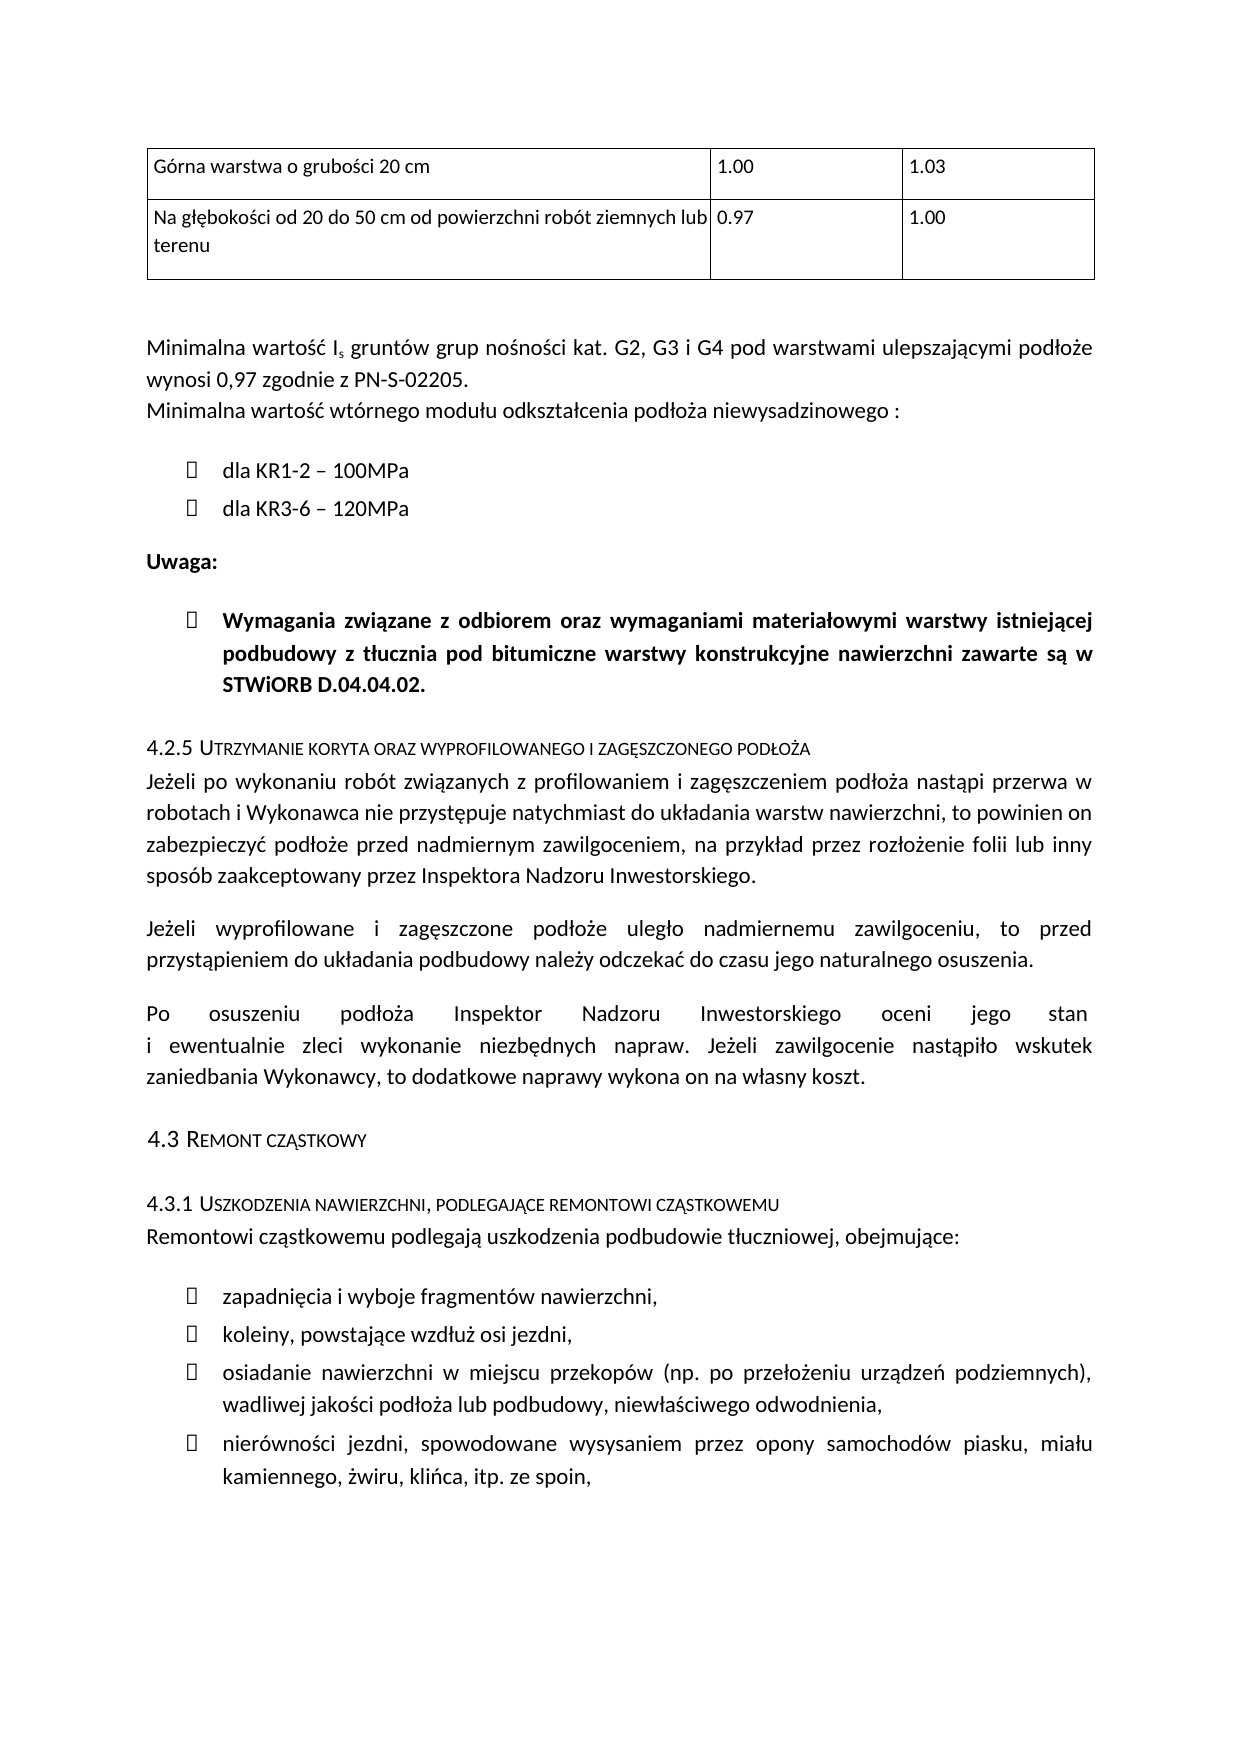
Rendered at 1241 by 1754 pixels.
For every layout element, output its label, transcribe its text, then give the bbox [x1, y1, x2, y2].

text Po osuszeniu podłoża Inspektor Nadzoru Inwestorskiego oceni jego stan [146, 999, 1141, 1027]
table_cell 1.03 [903, 149, 1094, 199]
text Uwaga: [146, 547, 1093, 575]
table_cell 1.00 [711, 149, 902, 199]
table_cell 1.00 [903, 200, 1094, 279]
list Wymagania związane z odbiorem oraz wymaganiami materiałowymi warstwy istniejącej podbudowy z tłucznia pod bitumiczne warstwy konstrukcyjne nawierzchni zawarte są w STWiORB D.04.04.02. [185, 604, 1094, 698]
subtitle 4.3 REMONT CZĄSTKOWY [147, 1124, 1141, 1154]
table_cell Górna warstwa o grubości 20 cm [148, 149, 710, 199]
list koleiny, powstające wzdłuż osi jezdni, [185, 1318, 1094, 1349]
text Jeżeli wyprofilowane i zagęszczone podłoże uległo nadmiernemu zawilgoceniu, to przed przystąpieniem do układania podbudowy należy odczekać do czasu jego naturalnego osuszenia. [146, 914, 1094, 973]
list dla KR1-2 – 100MPa [185, 454, 1094, 486]
text Remontowi cząstkowemu podlegają uszkodzenia podbudowie tłuczniowej, obejmujące: [146, 1222, 1094, 1250]
subtitle 4.2.5 UTRZYMANIE KORYTA ORAZ WYPROFILOWANEGO I ZAGĘSZCZONEGO PODŁOŻA [146, 733, 1141, 762]
text i ewentualnie zleci wykonanie niezbędnych napraw. Jeżeli zawilgocenie nastąpiło wskutek zaniedbania Wykonawcy, to dodatkowe naprawy wykona on na własny koszt. [146, 1031, 1094, 1090]
list dla KR3-6 – 120MPa [185, 492, 1094, 524]
list nierówności jezdni, spowodowane wysysaniem przez opony samochodów piasku, miału kamiennego, żwiru, klińca, itp. ze spoin, [185, 1427, 1094, 1490]
text Minimalna wartość wtórnego modułu odkształcenia podłoża niewysadzinowego : [146, 397, 1094, 425]
text Jeżeli po wykonaniu robót związanych z profilowaniem i zagęszczeniem podłoża nastąpi przerwa w robotach i Wykonawca nie przystępuje natychmiast do układania warstw nawierzchni, to powinien on zabezpieczyć podłoże przed nadmiernym zawilgoceniem, na przykład przez rozłożenie folii lub inny sposób zaakceptowany przez Inspektora Nadzoru Inwestorskiego. [146, 767, 1094, 889]
text Minimalna wartość Is gruntów grup nośności kat. G2, G3 i G4 pod warstwami ulepszającymi podłoże wynosi 0,97 zgodnie z PN-S-02205. [146, 333, 1094, 393]
table_cell 0.97 [711, 200, 902, 279]
list zapadnięcia i wyboje fragmentów nawierzchni, [185, 1280, 1094, 1311]
table_cell Na głębokości od 20 do 50 cm od powierzchni robót ziemnych lub terenu [148, 200, 710, 279]
list osiadanie nawierzchni w miejscu przekopów (np. po przełożeniu urządzeń podziemnych), wadliwej jakości podłoża lub podbudowy, niewłaściwego odwodnienia, [185, 1356, 1094, 1418]
subtitle 4.3.1 USZKODZENIA NAWIERZCHNI, PODLEGAJĄCE REMONTOWI CZĄSTKOWEMU [146, 1189, 1141, 1217]
